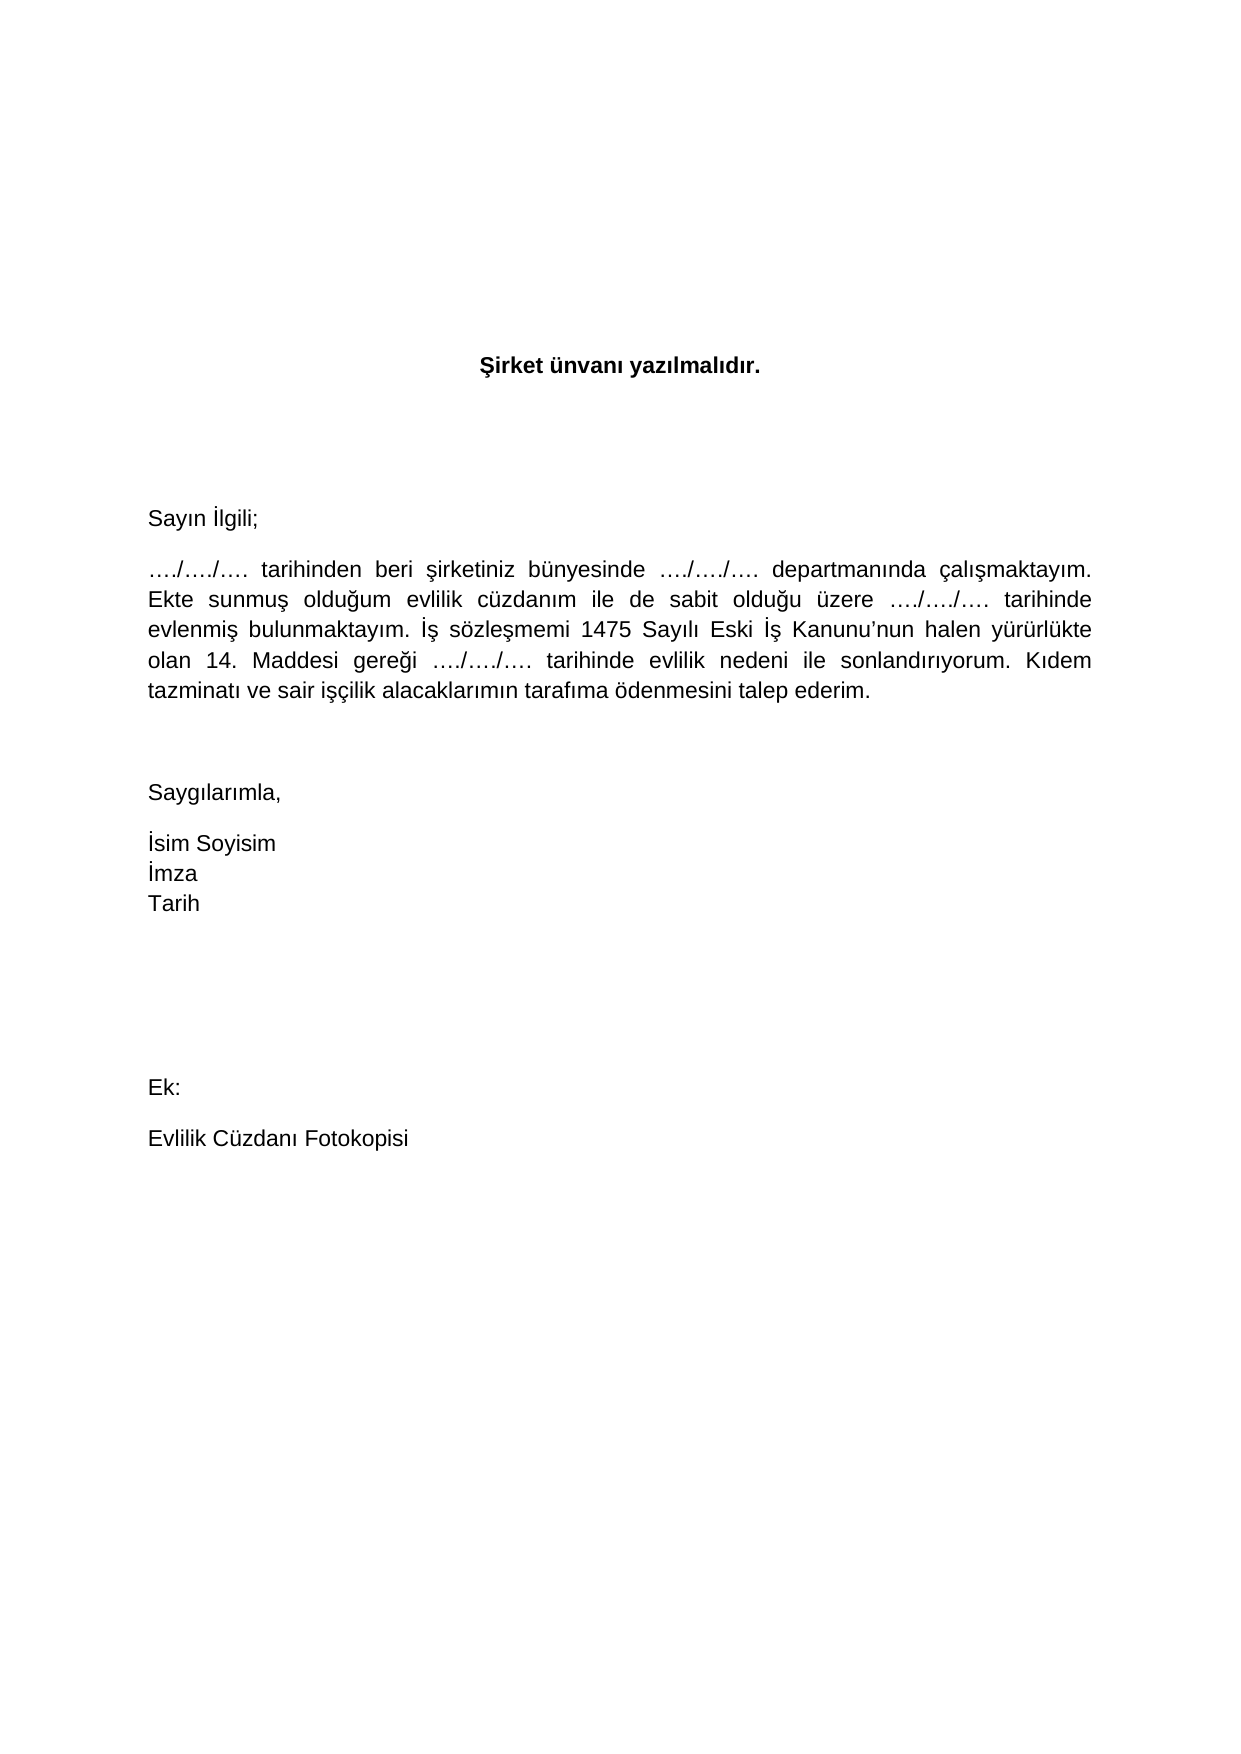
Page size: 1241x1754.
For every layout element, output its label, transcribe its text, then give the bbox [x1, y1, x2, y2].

text İsim Soyisim [148, 830, 1093, 856]
text Evlilik Cüzdanı Fotokopisi [148, 1125, 1093, 1151]
text Saygılarımla, [148, 779, 1093, 805]
text …./…./…. tarihinden beri şirketiniz bünyesinde …./…./…. departmanında çalışmaktayım. Ekte sunmuş olduğum evlilik cüzdanım ile de sabit olduğu üzere …./…./…. tarihinde evlenmiş bulunmaktayım. İş sözleşmemi 1475 Sayılı Eski İş Kanunu’nun halen yürürlükte olan 14. Maddesi gereği …./…./…. tarihinde evlilik nedeni ile sonlandırıyorum. Kıdem tazminatı ve sair işçilik alacaklarımın tarafıma ödenmesini talep ederim. [148, 556, 1093, 703]
text Sayın İlgili; [148, 505, 1093, 531]
text Ek: [148, 1074, 1093, 1100]
text Şirket ünvanı yazılmalıdır. [148, 352, 1093, 378]
text İmza [148, 860, 1093, 886]
text Tarih [148, 890, 1093, 917]
